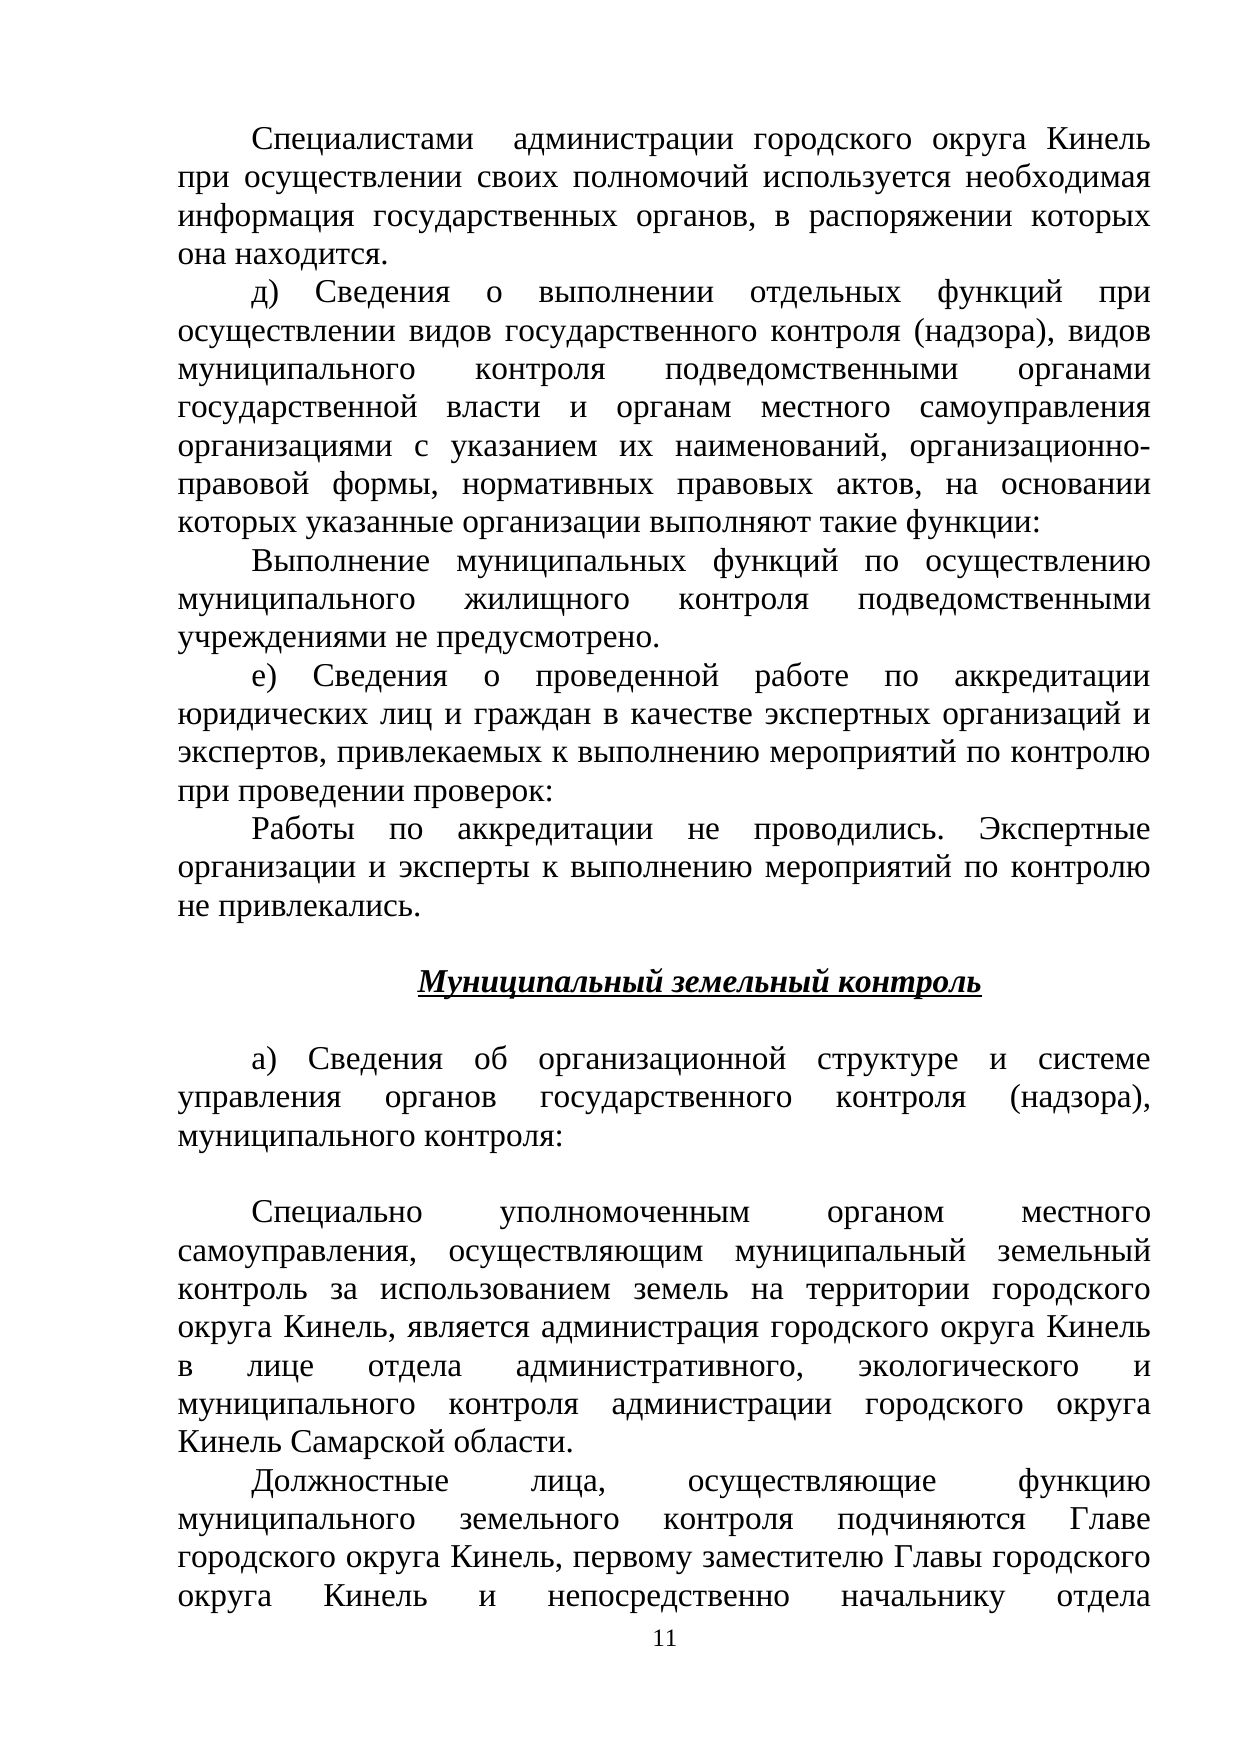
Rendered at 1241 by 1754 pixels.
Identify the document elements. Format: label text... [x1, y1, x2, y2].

text а) Сведения об организационной структуре и системе управления органов государственного контроля (надзора), муниципального контроля: [177, 1038, 1152, 1153]
text Специально уполномоченным органом местного самоуправления, осуществляющим муниципальный земельный контроль за использованием земель на территории городского округа Кинель, является администрация городского округа Кинель в лице отдела административного, экологического и муниципального контроля администрации городского округа Кинель Самарской области. [177, 1191, 1152, 1460]
text Работы по аккредитации не проводились. Экспертные организации и эксперты к выполнению мероприятий по контролю не привлекались. [177, 808, 1152, 923]
text Муниципальный земельный контроль [177, 961, 1152, 1000]
text Специалистами администрации городского округа Кинель при осуществлении своих полномочий используется необходимая информация государственных органов, в распоряжении которых она находится. [177, 118, 1152, 271]
text Выполнение муниципальных функций по осуществлению муниципального жилищного контроля подведомственными учреждениями не предусмотрено. [177, 540, 1152, 655]
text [177, 1460, 1152, 1613]
text д) Сведения о выполнении отдельных функций при осуществлении видов государственного контроля (надзора), видов муниципального контроля подведомственными органами государственной власти и органам местного самоуправления организациями с указанием их наименований, организационно-правовой формы, нормативных правовых актов, на основании которых указанные организации выполняют такие функции: [177, 271, 1152, 540]
text е) Сведения о проведенной работе по аккредитации юридических лиц и граждан в качестве экспертных организаций и экспертов, привлекаемых к выполнению мероприятий по контролю при проведении проверок: [177, 655, 1152, 808]
